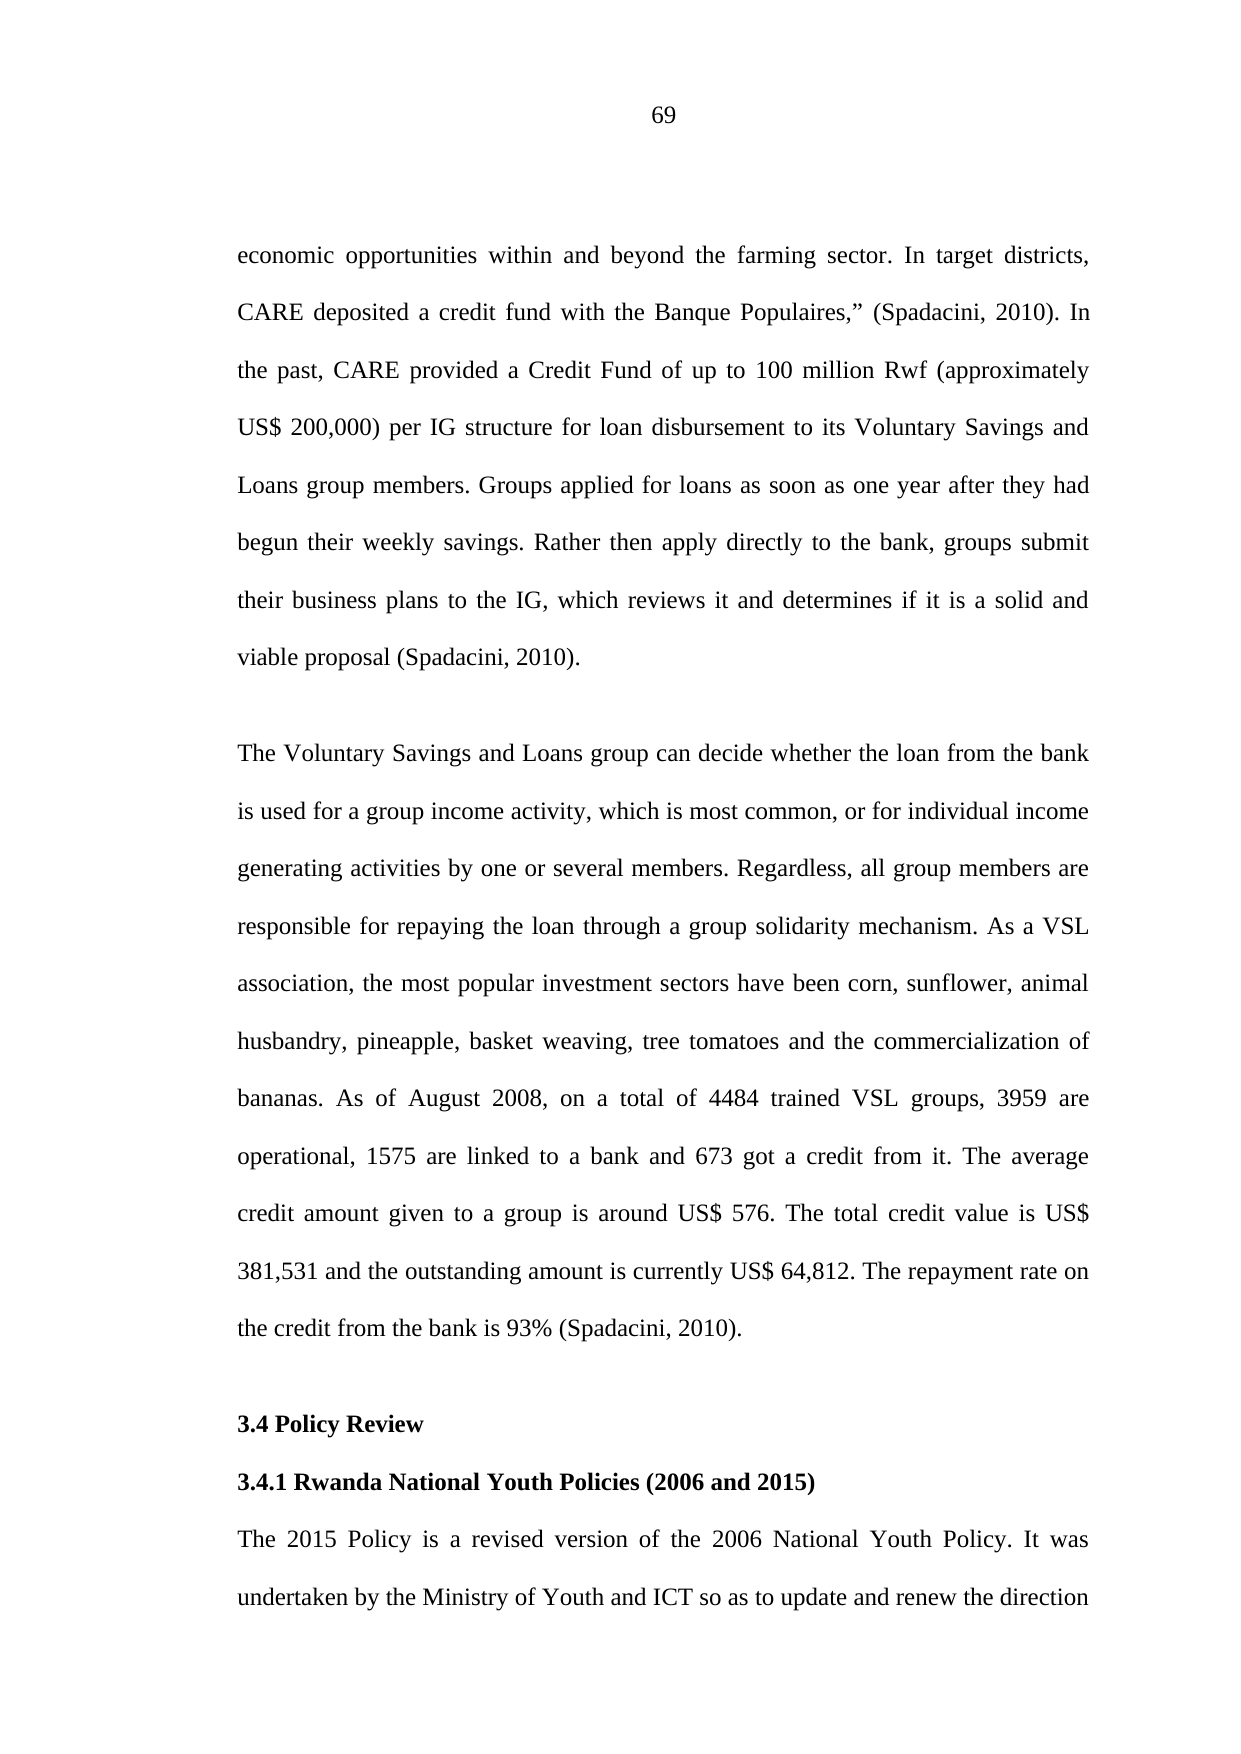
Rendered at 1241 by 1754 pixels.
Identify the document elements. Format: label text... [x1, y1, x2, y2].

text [237, 240, 1090, 671]
subtitle 3.4.1 Rwanda National Youth Policies (2006 and 2015) [237, 1467, 1090, 1495]
text The Voluntary Savings and Loans group can decide whether the loan from the bank is used for a group income activity, which is most common, or for individual income generating activities by one or several members. Regardless, all group members are responsible for repaying the loan through a group solidarity mechanism. As a VSL association, the most popular investment sectors have been corn, sunflower, animal husbandry, pineapple, basket weaving, tree tomatoes and the commercialization of bananas. As of August 2008, on a total of 4484 trained VSL groups, 3959 are operational, 1575 are linked to a bank and 673 got a credit from it. The average credit amount given to a group is around US$ 576. The total credit value is US$ 381,531 and the outstanding amount is currently US$ 64,812. The repayment rate on the credit from the bank is 93% (Spadacini, 2010). [237, 738, 1090, 1342]
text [237, 1524, 1090, 1610]
subtitle 3.4 Policy Review [237, 1409, 1090, 1438]
